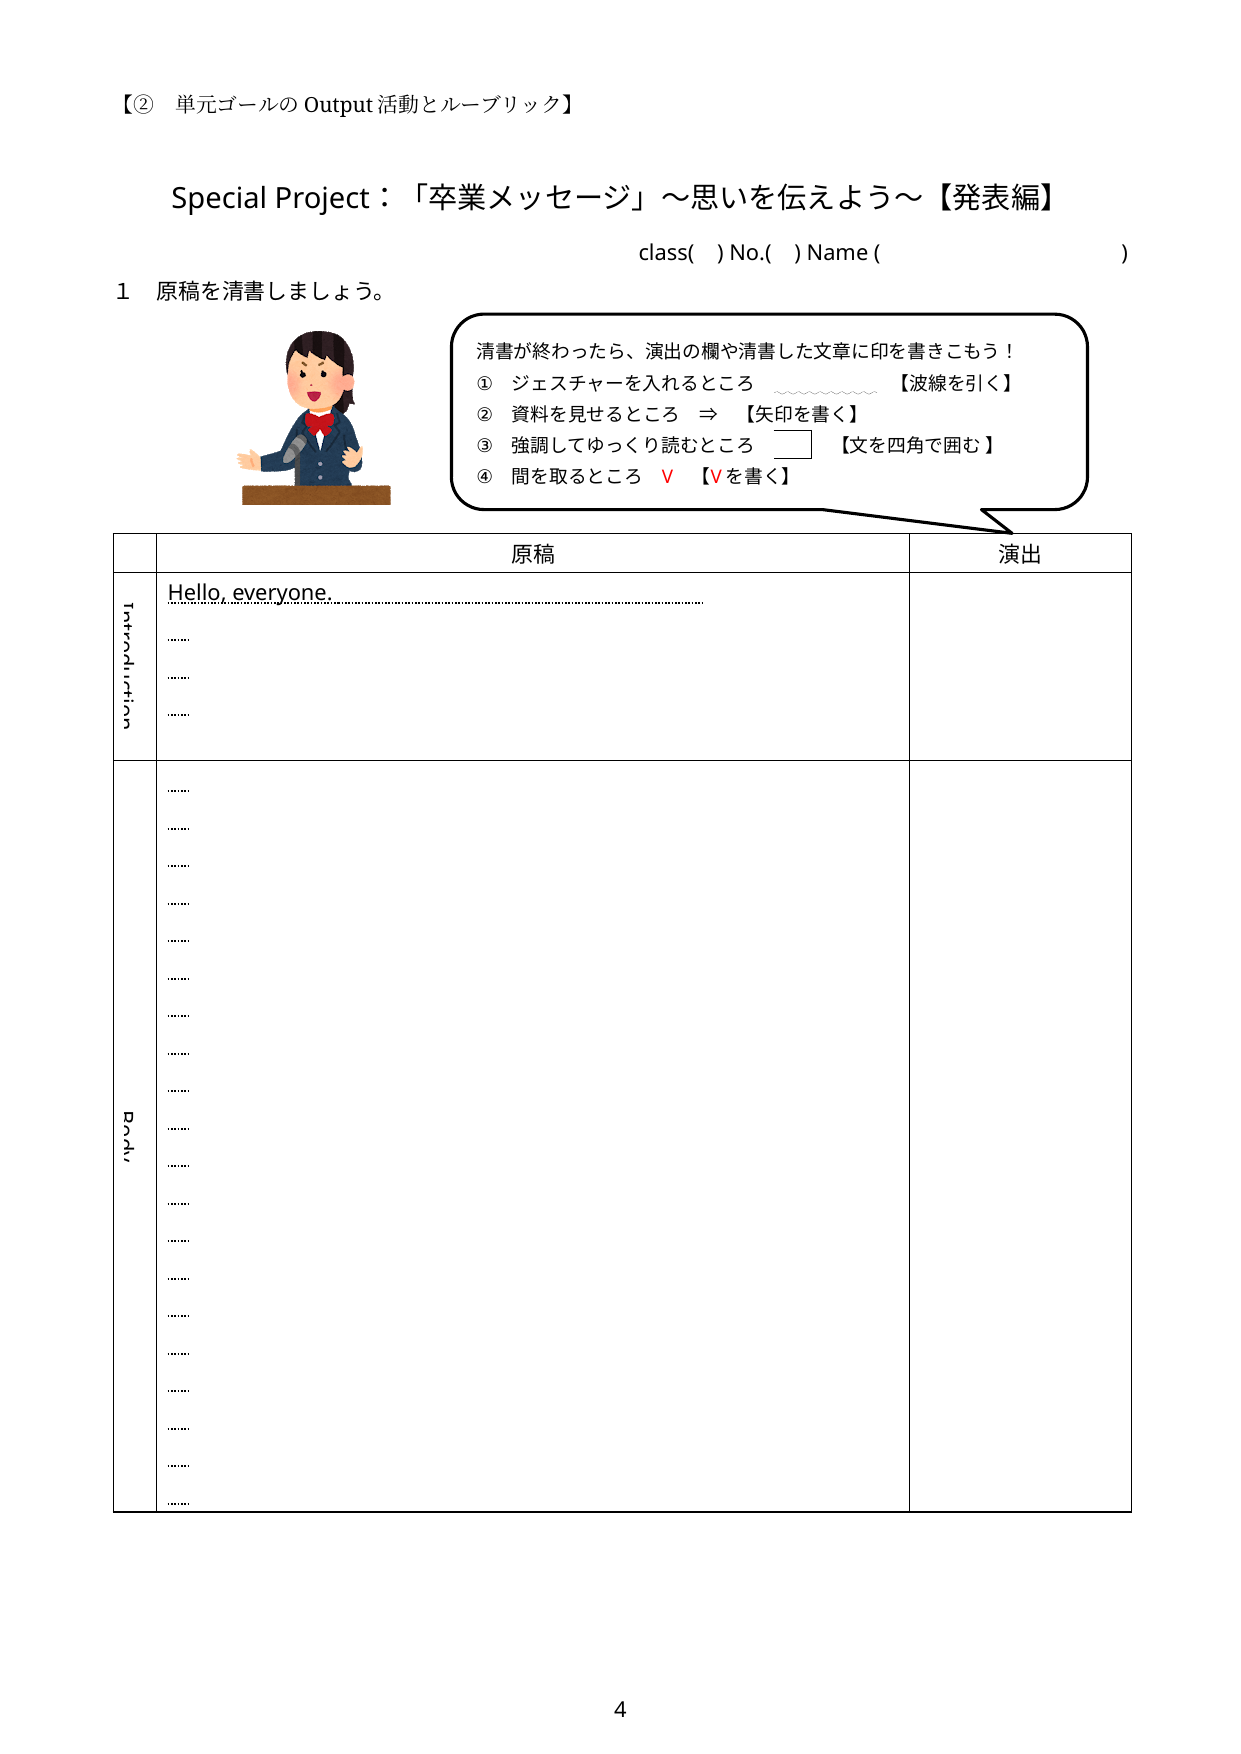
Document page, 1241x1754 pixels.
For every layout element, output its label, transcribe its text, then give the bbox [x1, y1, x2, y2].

table_header 原稿 [157, 534, 909, 572]
table_cell Hello, everyone. [157, 573, 909, 760]
table_cell [157, 761, 909, 1511]
table_header 演出 [910, 534, 1131, 572]
table_header [114, 534, 156, 572]
text class( ) No.( ) Name ( ) [112, 233, 1128, 271]
picture [221, 326, 400, 505]
text Special Project：「卒業メッセージ」～思いを伝えよう～【発表編】 [112, 158, 1128, 233]
table_cell Introduction [114, 573, 156, 760]
table_cell [910, 761, 1131, 1511]
text １ 原稿を清書しましょう。 [112, 271, 1128, 308]
table_cell Body [114, 761, 156, 1511]
table_cell [910, 573, 1131, 760]
